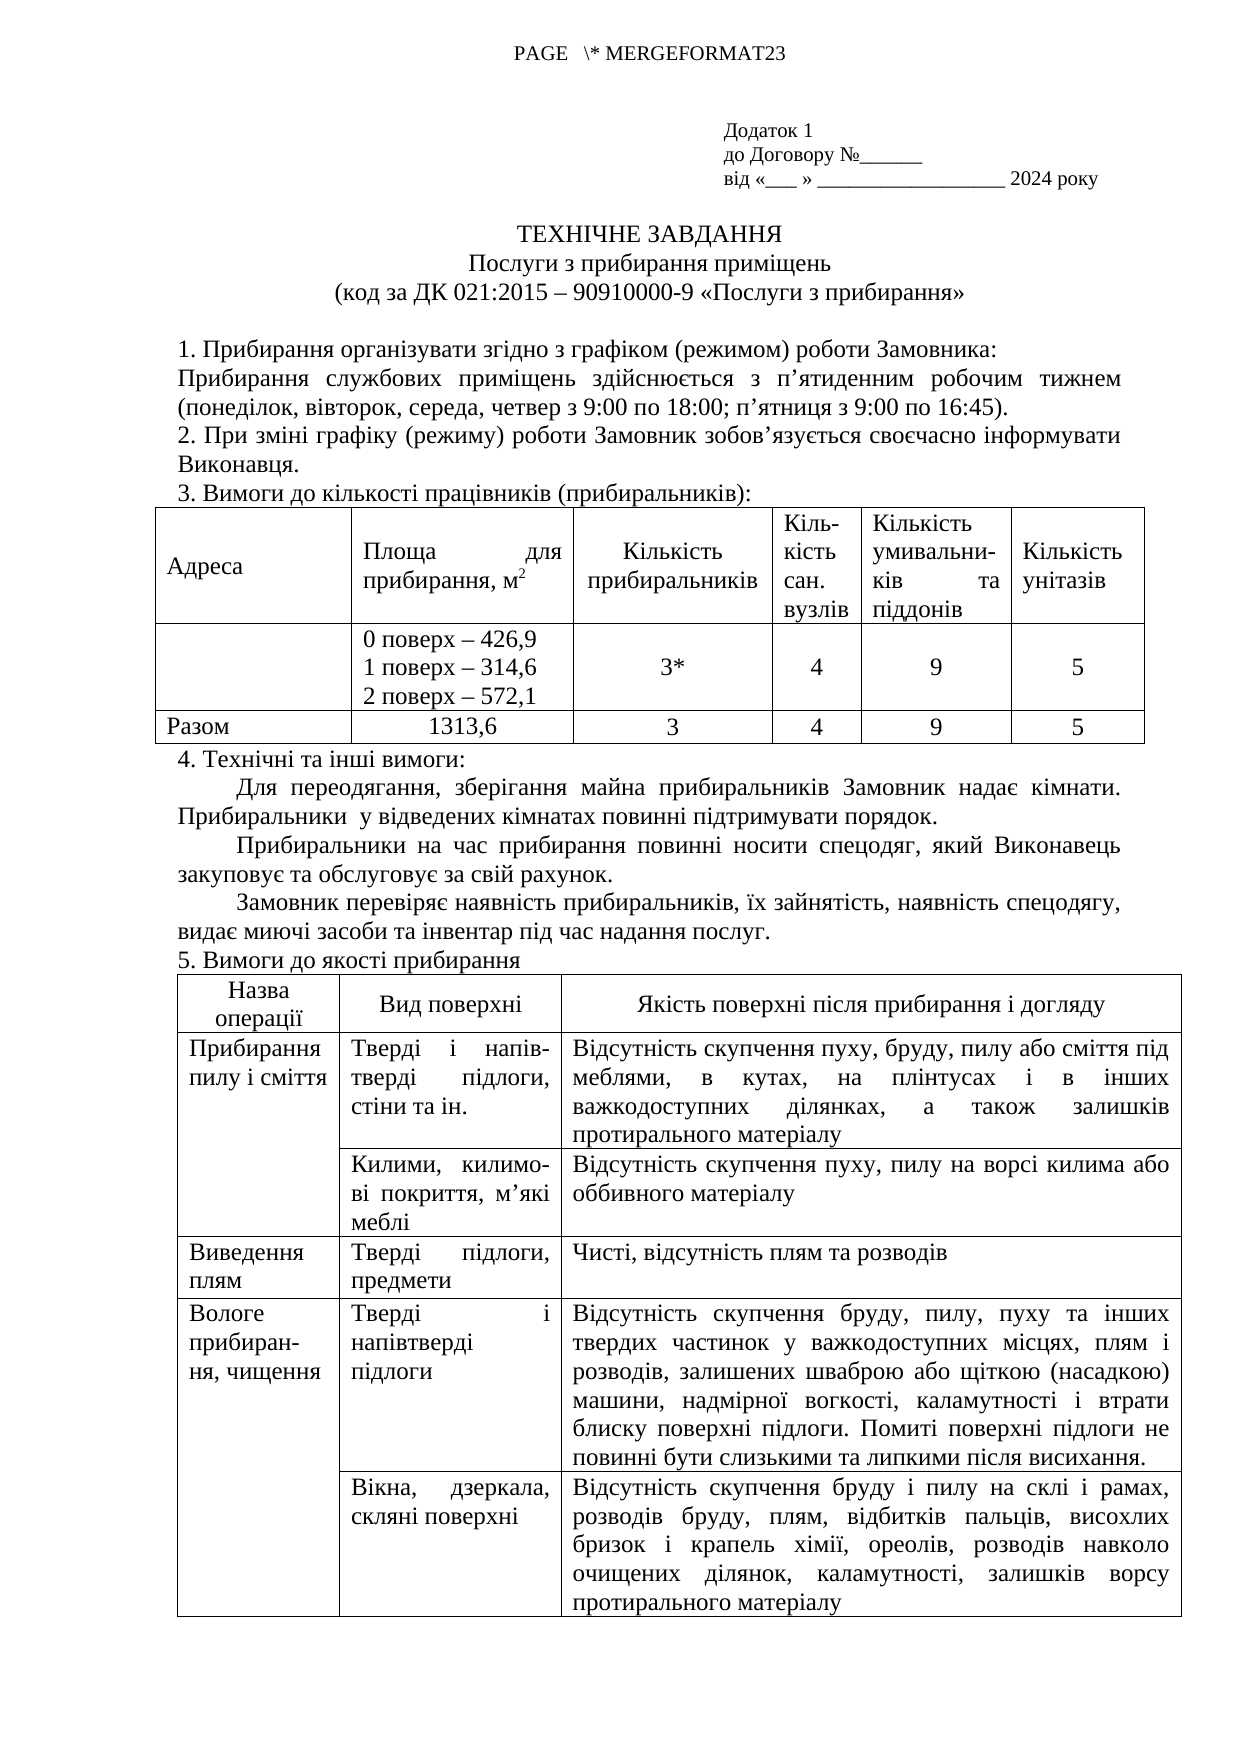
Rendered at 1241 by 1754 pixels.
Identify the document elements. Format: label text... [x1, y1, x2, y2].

table_cell 1313,6 [352, 711, 573, 743]
table_cell 5 [1012, 711, 1144, 743]
text (код за ДК 021:2015 – 90910000-9 «Послуги з прибирання» [177, 277, 1122, 305]
table_cell Відсутність скупчення бруду і пилу на склі і рамах, розводів бруду, плям, відбитків пальців, висохлих бризок і крапель хімії, ореолів, розводів навколо очищених ділянок, каламутності, залишків ворсу протирального матеріалу [562, 1472, 1181, 1616]
table_cell Тверді і напів-тверді підлоги, стіни та ін. [340, 1033, 561, 1148]
table_cell 9 [862, 624, 1011, 710]
list Прибирання службових приміщень здійснюється з п’ятиденним робочим тижнем (понеділок, вівторок, середа, четвер з 9:00 по 18:00; п’ятниця з 9:00 по 16:45). [177, 363, 1122, 420]
table_cell Чисті, відсутність плям та розводів [562, 1237, 1181, 1297]
table_cell 4 [773, 624, 861, 710]
table_cell 4 [773, 711, 861, 743]
table_header Кіль-кість сан. вузлів [773, 508, 861, 623]
table_header Назва операції [178, 975, 339, 1032]
table_cell Прибирання пилу і сміття [178, 1033, 339, 1236]
table_cell Відсутність скупчення пуху, бруду, пилу або сміття під меблями, в кутах, на плінтусах і в інших важкодоступних ділянках, а також залишків протирального матеріалу [562, 1033, 1181, 1148]
table_cell 3* [574, 624, 772, 710]
text до Договору №______ [177, 142, 1122, 166]
table_cell Виведення плям [178, 1237, 339, 1297]
table_header Вид поверхні [340, 975, 561, 1032]
text Додаток 1 [177, 118, 1122, 142]
text 4. Технічні та інші вимоги: [177, 744, 1122, 772]
table_header Кількість унітазів [1012, 508, 1144, 623]
text Замовник перевіряє наявність прибиральників, їх зайнятість, наявність спецодягу, видає миючі засоби та інвентар під час надання послуг. [177, 887, 1122, 945]
table_cell Тверді і напівтверді підлоги [340, 1299, 561, 1471]
text Прибиральники на час прибирання повинні носити спецодяг, який Виконавець закуповує та обслуговує за свій рахунок. [177, 830, 1122, 887]
table_header Адреса [156, 508, 351, 623]
table_cell 9 [862, 711, 1011, 743]
text Для переодягання, зберігання майна прибиральників Замовник надає кімнати. Прибиральники у відведених кімнатах повинні підтримувати порядок. [177, 772, 1122, 830]
table_cell Вологе прибиран-ня, чищення [178, 1299, 339, 1616]
text 1. Прибирання організувати згідно з графіком (режимом) роботи Замовника: [177, 334, 1122, 363]
table_header Площа для прибирання, м2 [352, 508, 573, 623]
table_cell 0 поверх – 426,9 1 поверх – 314,6 2 поверх – 572,1 [352, 624, 573, 710]
table_cell [156, 624, 351, 710]
text від «___ » __________________ 2024 року [177, 166, 1122, 190]
table_cell Вікна, дзеркала, скляні поверхні [340, 1472, 561, 1616]
table_cell 3 [574, 711, 772, 743]
table_cell Відсутність скупчення бруду, пилу, пуху та інших твердих частинок у важкодоступних місцях, плям і розводів, залишених шваброю або щіткою (насадкою) машини, надмірної вогкості, каламутності і втрати блиску поверхні підлоги. Помиті поверхні підлоги не повинні бути слизькими та липкими після висихання. [562, 1299, 1181, 1471]
table_header Кількість умивальни-ків та піддонів [862, 508, 1011, 623]
table_header Кількість прибиральників [574, 508, 772, 623]
text ТЕХНІЧНЕ ЗАВДАННЯ [177, 219, 1122, 248]
text 5. Вимоги до якості прибирання [177, 945, 1122, 974]
table_cell Килими, килимо-ві покриття, м’які меблі [340, 1149, 561, 1236]
table_cell Відсутність скупчення пуху, пилу на ворсі килима або оббивного матеріалу [562, 1149, 1181, 1236]
list 2. При зміні графіку (режиму) роботи Замовник зобов’язується своєчасно інформувати Виконавця. [177, 420, 1122, 478]
table_cell Тверді підлоги, предмети [340, 1237, 561, 1297]
text Послуги з прибирання приміщень [177, 248, 1122, 277]
text 3. Вимоги до кількості працівників (прибиральників): [177, 478, 1122, 507]
table_header Якість поверхні після прибирання і догляду [562, 975, 1181, 1032]
table_cell Разом [156, 711, 351, 743]
table_cell 5 [1012, 624, 1144, 710]
